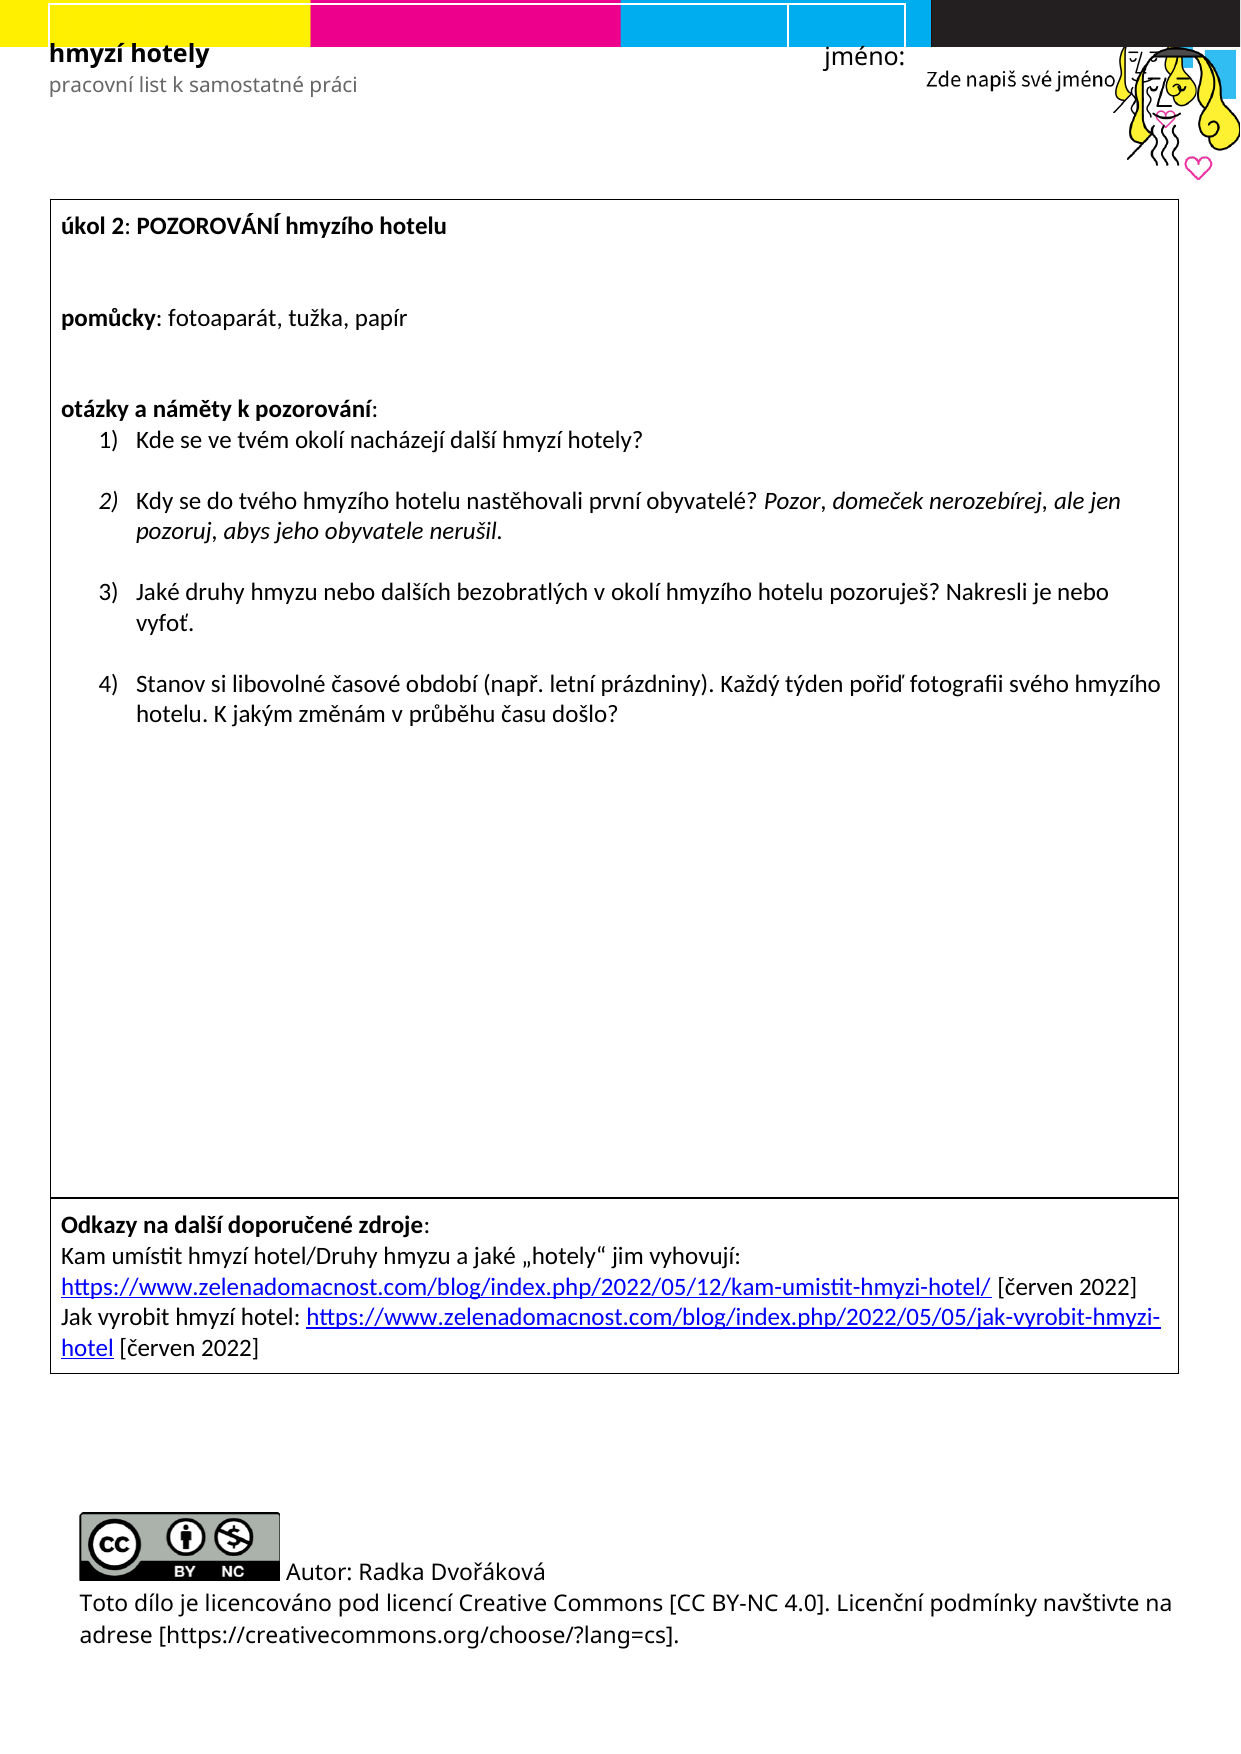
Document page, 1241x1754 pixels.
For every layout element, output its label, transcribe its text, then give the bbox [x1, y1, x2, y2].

picture [79, 1512, 280, 1581]
picture [903, 0, 1241, 180]
picture [50, 5, 620, 47]
picture [0, 0, 620, 47]
table_header úkol 2: pozorování hmyzího hotelu pomůcky: fotoaparát, tužka, papír otázky a náměty k pozorování: Kde se ve tvém okolí nacházejí další hmyzí hotely? Kdy se do tvého hmyzího hotelu nastěhovali první obyvatelé? Pozor, domeček nerozebírej, ale jen pozoruj, abys jeho obyvatele nerušil. Jaké druhy hmyzu nebo dalších bezobratlých v okolí hmyzího hotelu pozoruješ? Nakresli je nebo vyfoť. Stanov si libovolné časové období (např. letní prázdniny). Každý týden pořiď fotografii svého hmyzího hotelu. K jakým změnám v průběhu času došlo? [51, 200, 1178, 1197]
table_cell [50, 1374, 1178, 1683]
table_cell Odkazy na další doporučené zdroje: Kam umístit hmyzí hotel/Druhy hmyzu a jaké „hotely“ jim vyhovují: https://www.zelenadomacnost.com/blog/index.php/2022/05/12/kam-umistit-hmyzi-hotel/ [červen 2022] Jak vyrobit hmyzí hotel: https://www.zelenadomacnost.com/blog/index.php/2022/05/05/jak-vyrobit-hmyzi-hotel [červen 2022] [51, 1199, 1178, 1373]
